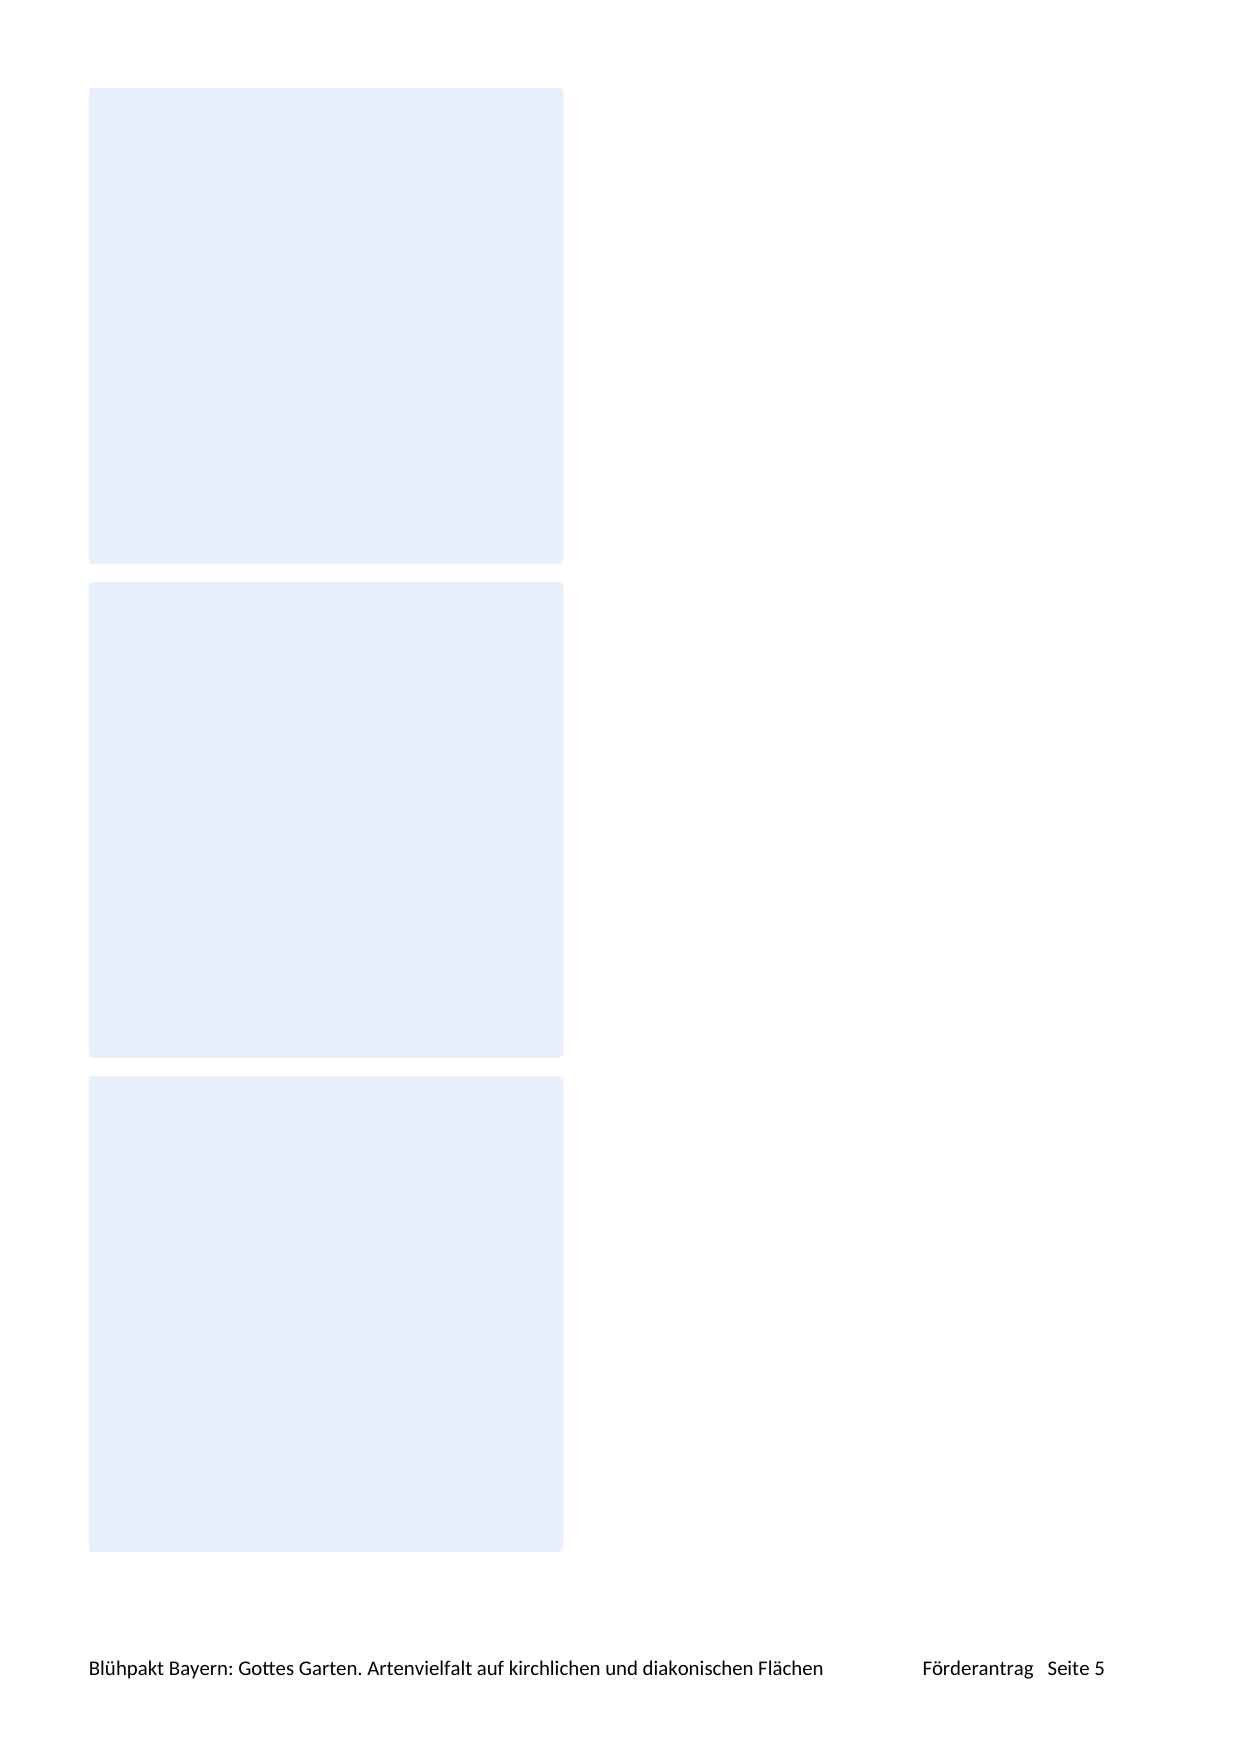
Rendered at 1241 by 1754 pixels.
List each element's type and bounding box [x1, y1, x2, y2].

picture [88, 582, 564, 1058]
picture [88, 1076, 564, 1552]
picture [88, 88, 564, 564]
